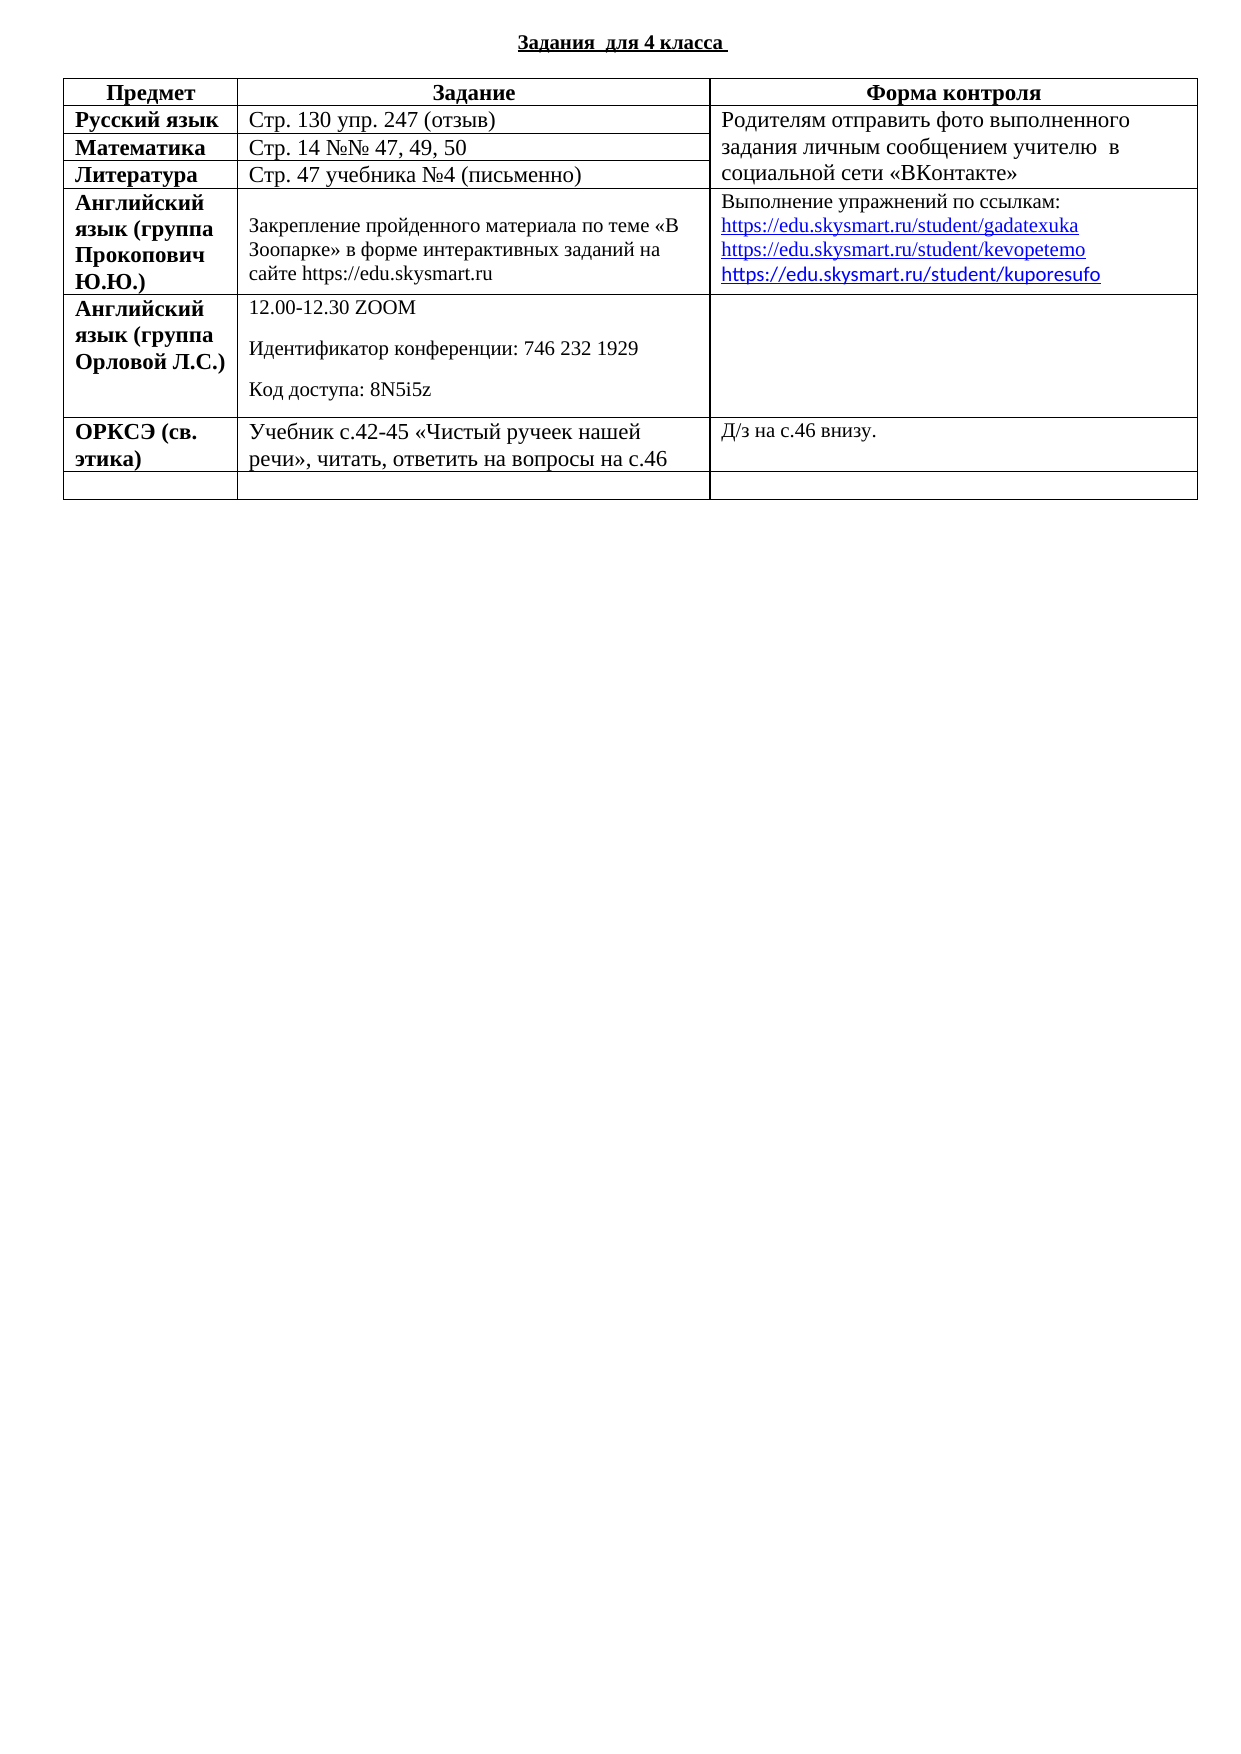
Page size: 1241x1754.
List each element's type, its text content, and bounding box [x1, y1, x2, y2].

table_cell Родителям отправить фото выполненного задания личным сообщением учителю в социальной сети «ВКонтакте» [711, 106, 1197, 188]
table_cell ОРКСЭ (св. этика) [64, 418, 237, 471]
table_header Предмет [64, 79, 237, 105]
table_cell Д/з на с.46 внизу. [711, 418, 1197, 471]
table_header Задание [238, 79, 709, 105]
table_cell 12.00-12.30 ZOOM Идентификатор конференции: 746 232 1929 Код доступа: 8N5i5z [238, 295, 709, 417]
table_cell [711, 295, 1197, 417]
table_cell Русский язык [64, 106, 237, 133]
table_cell Закрепление пройденного материала по теме «В Зоопарке» в форме интерактивных заданий на сайте https://edu.skysmart.ru [238, 189, 709, 294]
text Задания для 4 класса [75, 29, 1165, 54]
table_cell [238, 472, 709, 498]
table_cell [64, 472, 237, 498]
table_cell Литература [64, 161, 237, 188]
table_cell Английский язык (группа Прокопович Ю.Ю.) [64, 189, 237, 294]
table_cell Стр. 47 учебника №4 (письменно) [238, 161, 709, 188]
table_cell Выполнение упражнений по ссылкам: https://edu.skysmart.ru/student/gadatexuka https://edu.skysmart.ru/student/kevopetemo https://edu.skysmart.ru/student/kuporesufo [711, 189, 1197, 294]
table_cell [711, 472, 1197, 498]
table_cell Английский язык (группа Орловой Л.С.) [64, 295, 237, 417]
table_cell Математика [64, 134, 237, 160]
table_cell Стр. 130 упр. 247 (отзыв) [238, 106, 709, 133]
table_header Форма контроля [711, 79, 1197, 105]
table_cell Стр. 14 №№ 47, 49, 50 [238, 134, 709, 160]
table_cell Учебник с.42-45 «Чистый ручеек нашей речи», читать, ответить на вопросы на с.46 [238, 418, 709, 471]
